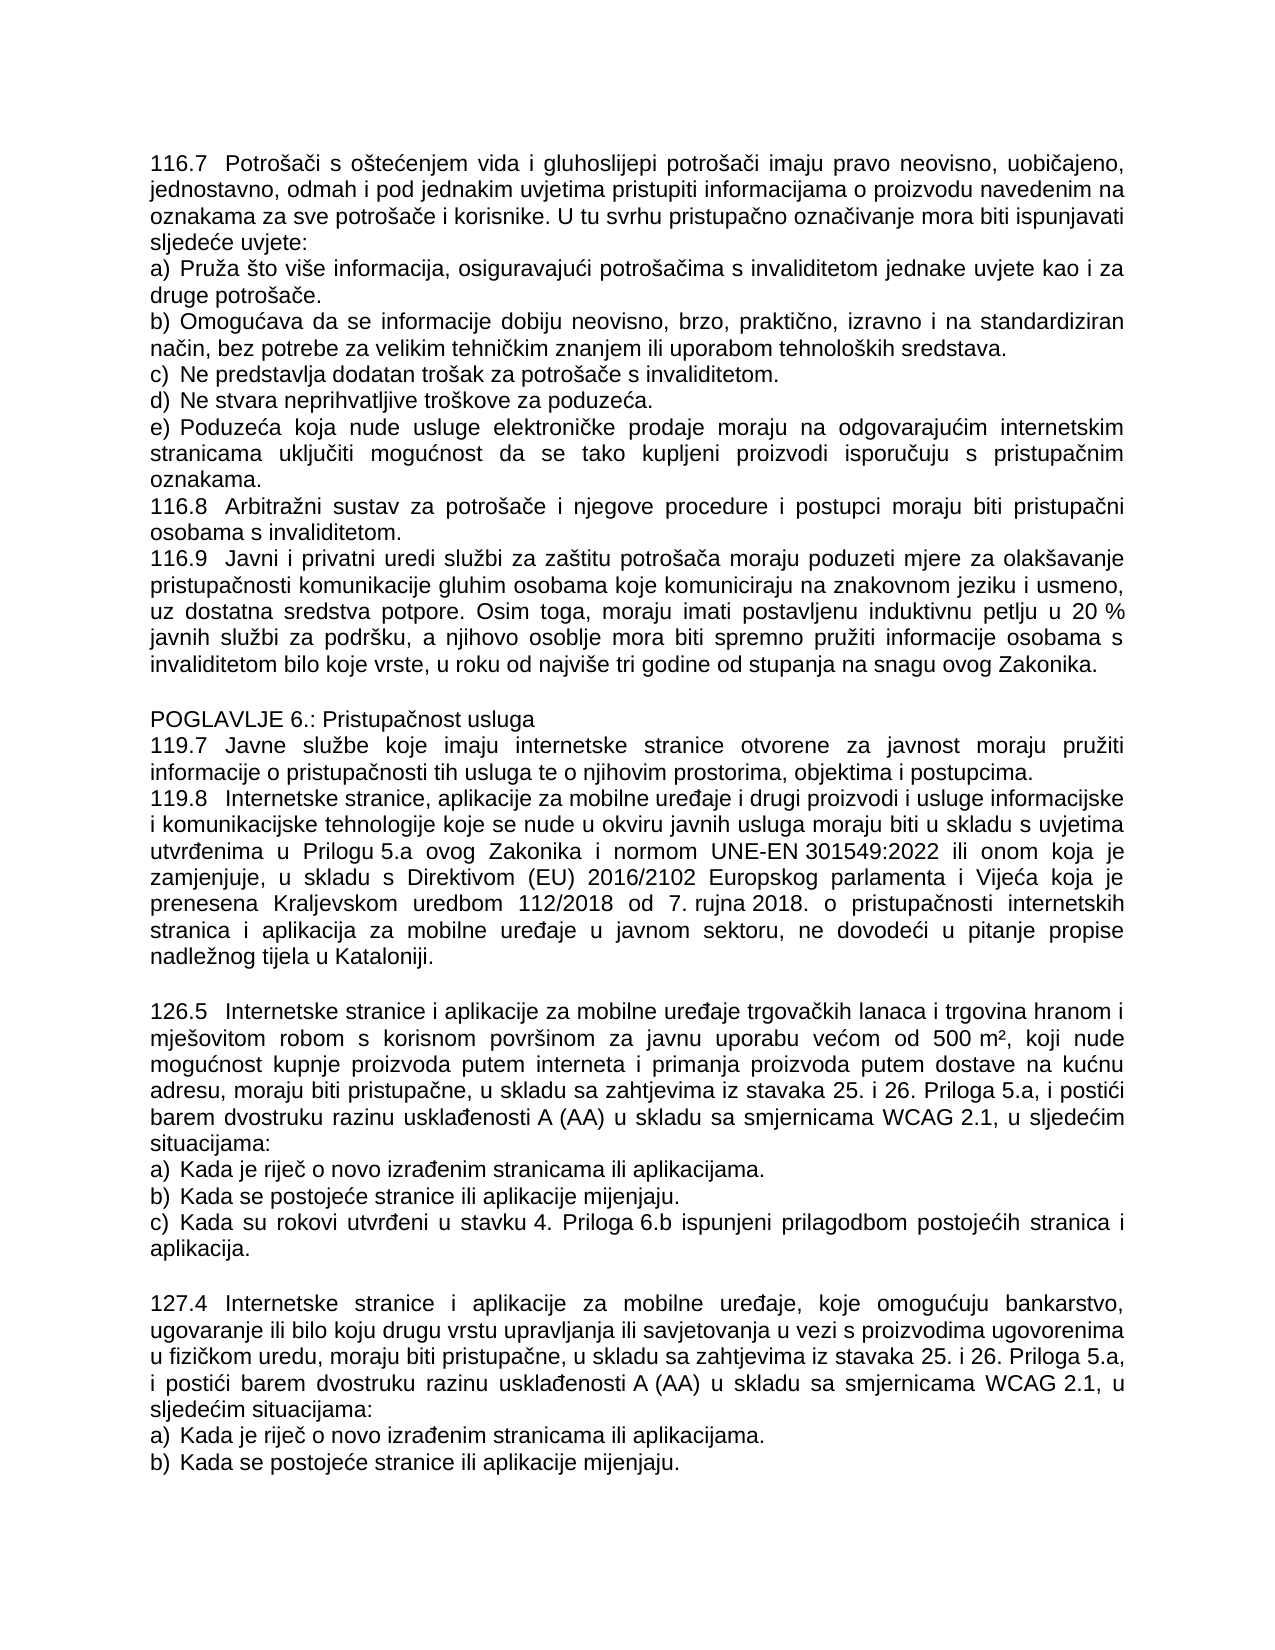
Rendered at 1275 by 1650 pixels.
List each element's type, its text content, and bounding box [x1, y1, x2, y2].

list Kada je riječ o novo izrađenim stranicama ili aplikacijama. [150, 1156, 1125, 1183]
list Arbitražni sustav za potrošače i njegove procedure i postupci moraju biti pristupačni osobama s invaliditetom. [150, 493, 1125, 545]
list Ne stvara neprihvatljive troškove za poduzeća. [150, 387, 1125, 413]
list Internetske stranice i aplikacije za mobilne uređaje trgovačkih lanaca i trgovina hranom i mješovitom robom s korisnom površinom za javnu uporabu većom od 500 m², koji nude mogućnost kupnje proizvoda putem interneta i primanja proizvoda putem dostave na kućnu adresu, moraju biti pristupačne, u skladu sa zahtjevima iz stavaka 25. i 26. Priloga 5.a, i postići barem dvostruku razinu usklađenosti A (AA) u skladu sa smjernicama WCAG 2.1, u sljedećim situacijama: [150, 998, 1125, 1156]
list Internetske stranice, aplikacije za mobilne uređaje i drugi proizvodi i usluge informacijske i komunikacijske tehnologije koje se nude u okviru javnih usluga moraju biti u skladu s uvjetima utvrđenima u Prilogu 5.a ovog Zakonika i normom UNE-EN 301549:2022 ili onom koja je zamjenjuje, u skladu s Direktivom (EU) 2016/2102 Europskog parlamenta i Vijeća koja je prenesena Kraljevskom uredbom 112/2018 od 7. rujna 2018. o pristupačnosti internetskih stranica i aplikacija za mobilne uređaje u javnom sektoru, ne dovodeći u pitanje propise nadležnog tijela u Kataloniji. [150, 785, 1125, 969]
list Kada je riječ o novo izrađenim stranicama ili aplikacijama. [150, 1422, 1125, 1448]
list Kada se postojeće stranice ili aplikacije mijenjaju. [150, 1448, 1125, 1475]
list Omogućava da se informacije dobiju neovisno, brzo, praktično, izravno i na standardiziran način, bez potrebe za velikim tehničkim znanjem ili uporabom tehnoloških sredstava. [150, 308, 1125, 361]
list Poduzeća koja nude usluge elektroničke prodaje moraju na odgovarajućim internetskim stranicama uključiti mogućnost da se tako kupljeni proizvodi isporučuju s pristupačnim oznakama. [150, 413, 1125, 493]
list Javne službe koje imaju internetske stranice otvorene za javnost moraju pružiti informacije o pristupačnosti tih usluga te o njihovim prostorima, objektima i postupcima. [150, 732, 1125, 785]
list Internetske stranice i aplikacije za mobilne uređaje, koje omogućuju bankarstvo, ugovaranje ili bilo koju drugu vrstu upravljanja ili savjetovanja u vezi s proizvodima ugovorenima u fizičkom uredu, moraju biti pristupačne, u skladu sa zahtjevima iz stavaka 25. i 26. Priloga 5.a, i postići barem dvostruku razinu usklađenosti A (AA) u skladu sa smjernicama WCAG 2.1, u sljedećim situacijama: [150, 1290, 1125, 1422]
list Ne predstavlja dodatan trošak za potrošače s invaliditetom. [150, 361, 1125, 387]
list Kada su rokovi utvrđeni u stavku 4. Priloga 6.b ispunjeni prilagodbom postojećih stranica i aplikacija. [150, 1209, 1125, 1262]
list Javni i privatni uredi službi za zaštitu potrošača moraju poduzeti mjere za olakšavanje pristupačnosti komunikacije gluhim osobama koje komuniciraju na znakovnom jeziku i usmeno, uz dostatna sredstva potpore. Osim toga, moraju imati postavljenu induktivnu petlju u 20 % javnih službi za podršku, a njihovo osoblje mora biti spremno pružiti informacije osobama s invaliditetom bilo koje vrste, u roku od najviše tri godine od stupanja na snagu ovog Zakonika. [150, 545, 1125, 677]
list Kada se postojeće stranice ili aplikacije mijenjaju. [150, 1183, 1125, 1209]
list Pruža što više informacija, osiguravajući potrošačima s invaliditetom jednake uvjete kao i za druge potrošače. [150, 255, 1125, 308]
text POGLAVLJE 6.: Pristupačnost usluga [150, 706, 1125, 732]
list Potrošači s oštećenjem vida i gluhoslijepi potrošači imaju pravo neovisno, uobičajeno, jednostavno, odmah i pod jednakim uvjetima pristupiti informacijama o proizvodu navedenim na oznakama za sve potrošače i korisnike. U tu svrhu pristupačno označivanje mora biti ispunjavati sljedeće uvjete: [150, 150, 1125, 255]
